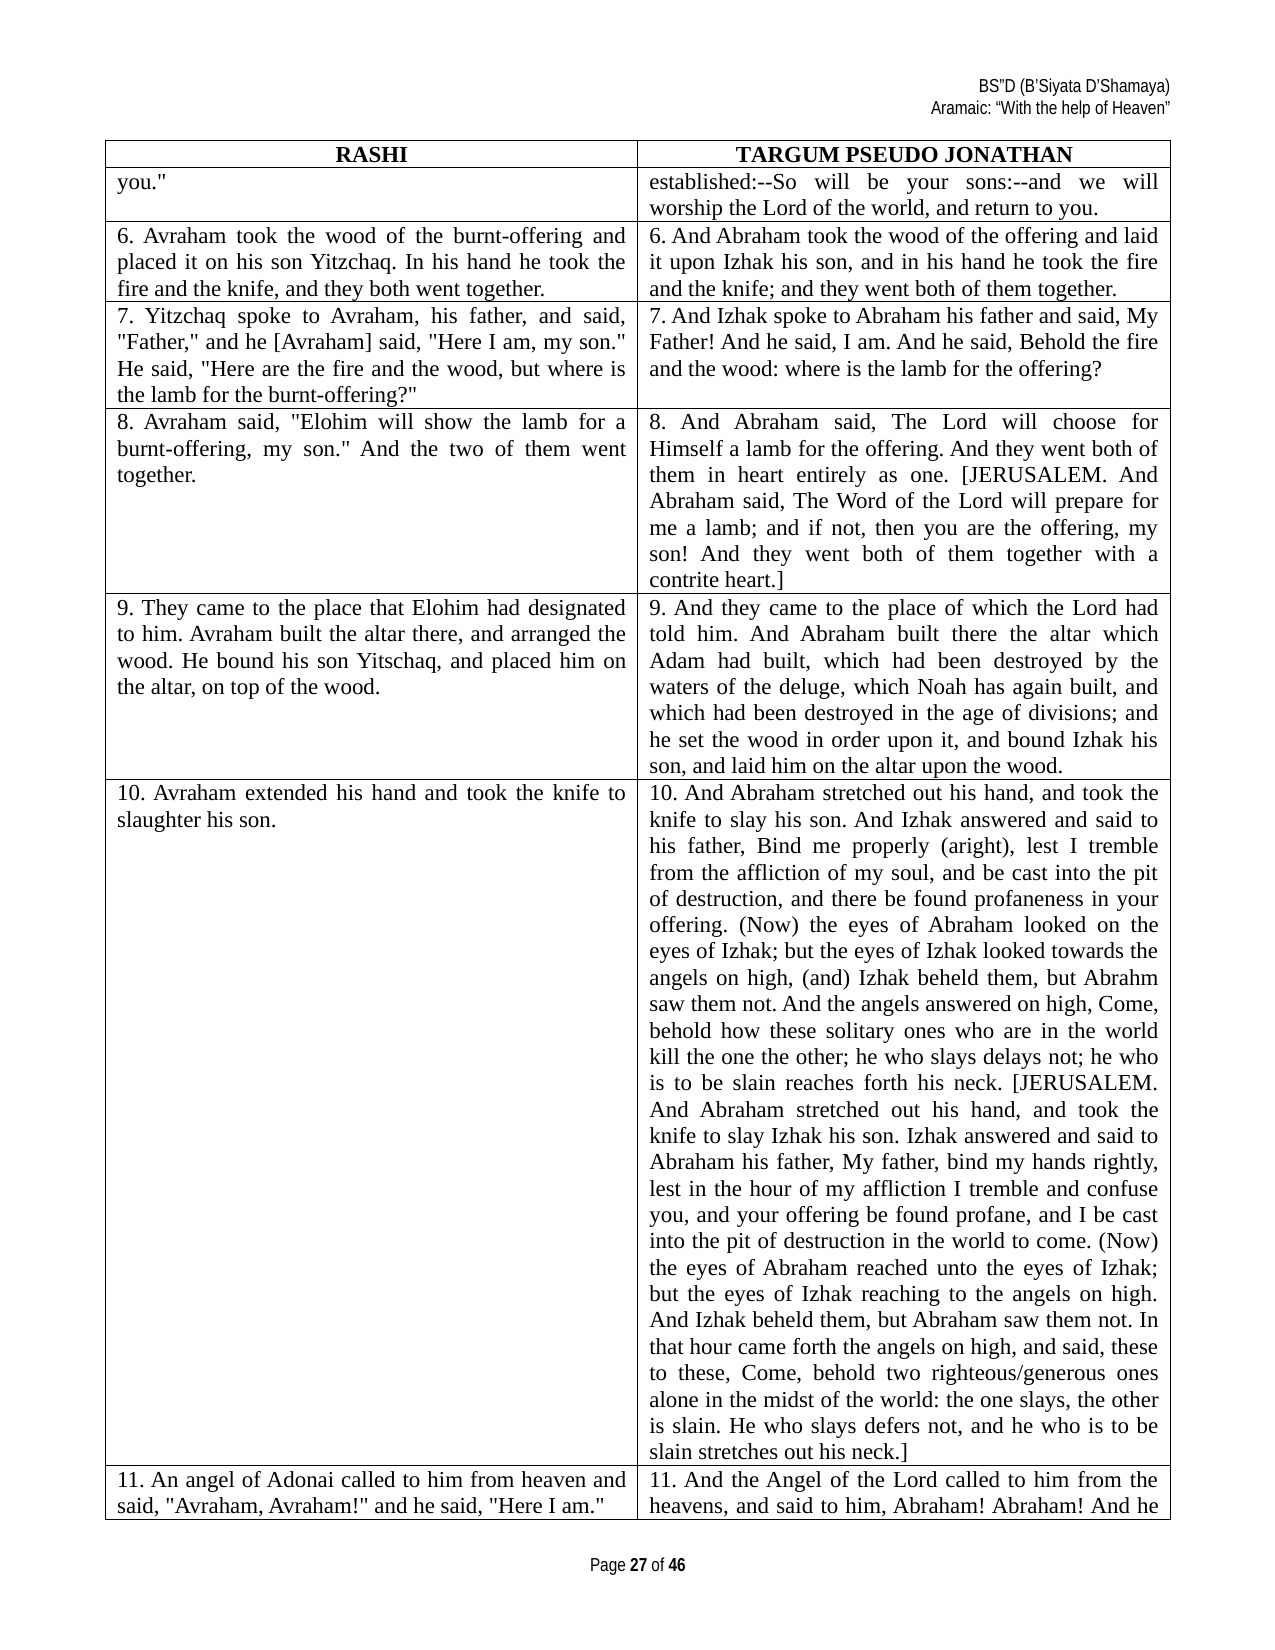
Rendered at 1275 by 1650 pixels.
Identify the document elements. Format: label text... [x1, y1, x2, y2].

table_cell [106, 1466, 637, 1518]
table_cell 7. Yitzchaq spoke to Avraham, his father, and said, "Father," and he [Avraham] said, "Here I am, my son." He said, "Here are the fire and the wood, but where is the lamb for the burnt-offering?" [106, 302, 637, 407]
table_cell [106, 168, 637, 221]
table_cell 10. Avraham extended his hand and took the knife to slaughter his son. [106, 780, 637, 1465]
table_cell 9. They came to the place that Elohim had designated to him. Avraham built the altar there, and arranged the wood. He bound his son Yitschaq, and placed him on the altar, on top of the wood. [106, 594, 637, 778]
table_header RASHI [106, 141, 637, 167]
table_cell 8. Avraham said, "Elohim will show the lamb for a burnt-offering, my son." And the two of them went together. [106, 409, 637, 593]
table_cell 10. And Abraham stretched out his hand, and took the knife to slay his son. And Izhak answered and said to his father, Bind me properly (aright), lest I tremble from the affliction of my soul, and be cast into the pit of destruction, and there be found profaneness in your offering. (Now) the eyes of Abraham looked on the eyes of Izhak; but the eyes of Izhak looked towards the angels on high, (and) Izhak beheld them, but Abrahm saw them not. And the angels answered on high, Come, behold how these solitary ones who are in the world kill the one the other; he who slays delays not; he who is to be slain reaches forth his neck. [JERUSALEM. And Abraham stretched out his hand, and took the knife to slay Izhak his son. Izhak answered and said to Abraham his father, My father, bind my hands rightly, lest in the hour of my affliction I tremble and confuse you, and your offering be found profane, and I be cast into the pit of destruction in the world to come. (Now) the eyes of Abraham reached unto the eyes of Izhak; but the eyes of Izhak reaching to the angels on high. And Izhak beheld them, but Abraham saw them not. In that hour came forth the angels on high, and said, these to these, Come, behold two righteous/generous ones alone in the midst of the world: the one slays, the other is slain. He who slays defers not, and he who is to be slain stretches out his neck.] [638, 780, 1170, 1465]
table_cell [638, 1466, 1170, 1518]
table_cell 7. And Izhak spoke to Abraham his father and said, My Father! And he said, I am. And he said, Behold the fire and the wood: where is the lamb for the offering? [638, 302, 1170, 407]
table_cell 9. And they came to the place of which the Lord had told him. And Abraham built there the altar which Adam had built, which had been destroyed by the waters of the deluge, which Noah has again built, and which had been destroyed in the age of divisions; and he set the wood in order upon it, and bound Izhak his son, and laid him on the altar upon the wood. [638, 594, 1170, 778]
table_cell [638, 168, 1170, 221]
table_cell 6. Avraham took the wood of the burnt-offering and placed it on his son Yitzchaq. In his hand he took the fire and the knife, and they both went together. [106, 222, 637, 301]
table_cell 8. And Abraham said, The Lord will choose for Himself a lamb for the offering. And they went both of them in heart entirely as one. [JERUSALEM. And Abraham said, The Word of the Lord will prepare for me a lamb; and if not, then you are the offering, my son! And they went both of them together with a contrite heart.] [638, 409, 1170, 593]
table_header TARGUM PSEUDO JONATHAN [638, 141, 1170, 167]
table_cell 6. And Abraham took the wood of the offering and laid it upon Izhak his son, and in his hand he took the fire and the knife; and they went both of them together. [638, 222, 1170, 301]
